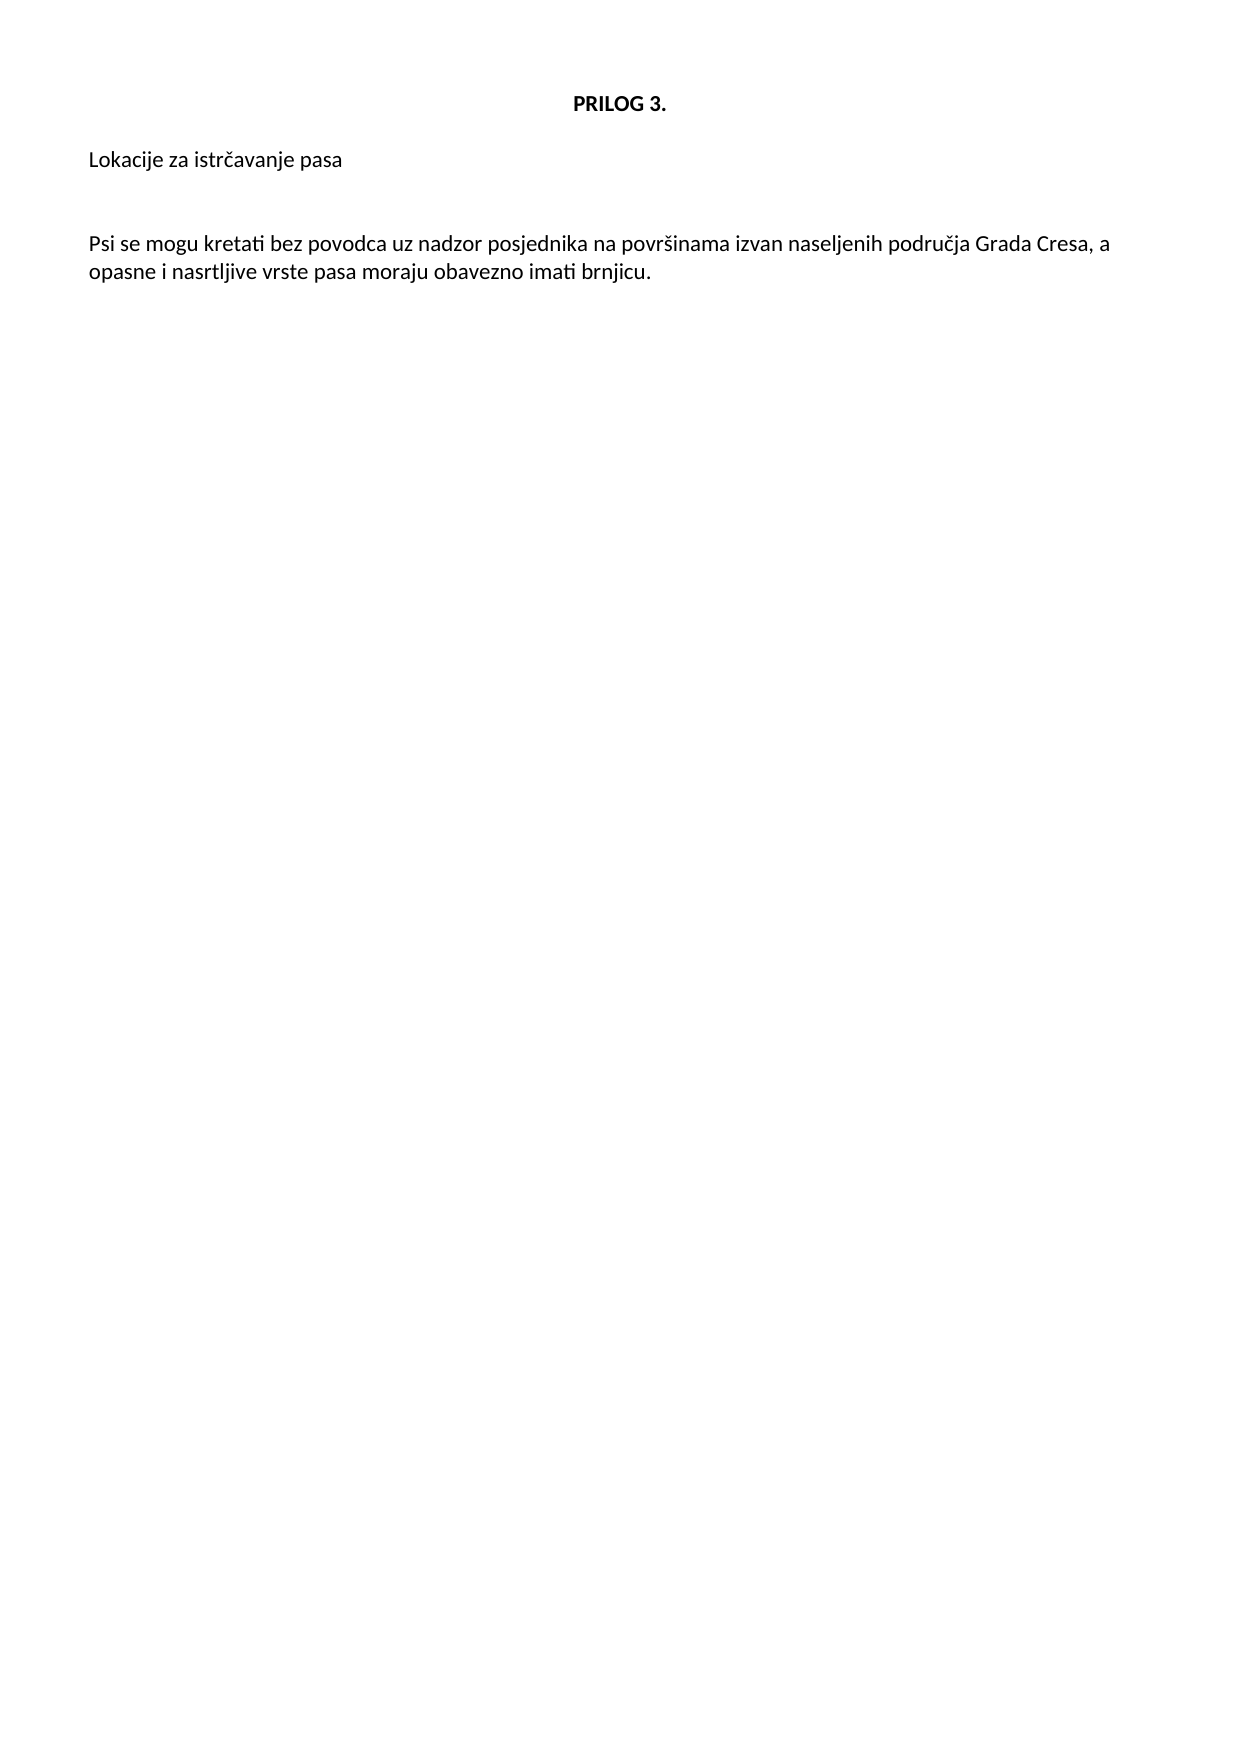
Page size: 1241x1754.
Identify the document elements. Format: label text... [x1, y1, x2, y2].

text Psi se mogu kretati bez povodca uz nadzor posjednika na površinama izvan naseljenih područja Grada Cresa, a opasne i nasrtljive vrste pasa moraju obavezno imati brnjicu. [89, 229, 1152, 285]
text Lokacije za istrčavanje pasa [89, 145, 1152, 173]
text PRILOG 3. [89, 89, 1152, 117]
